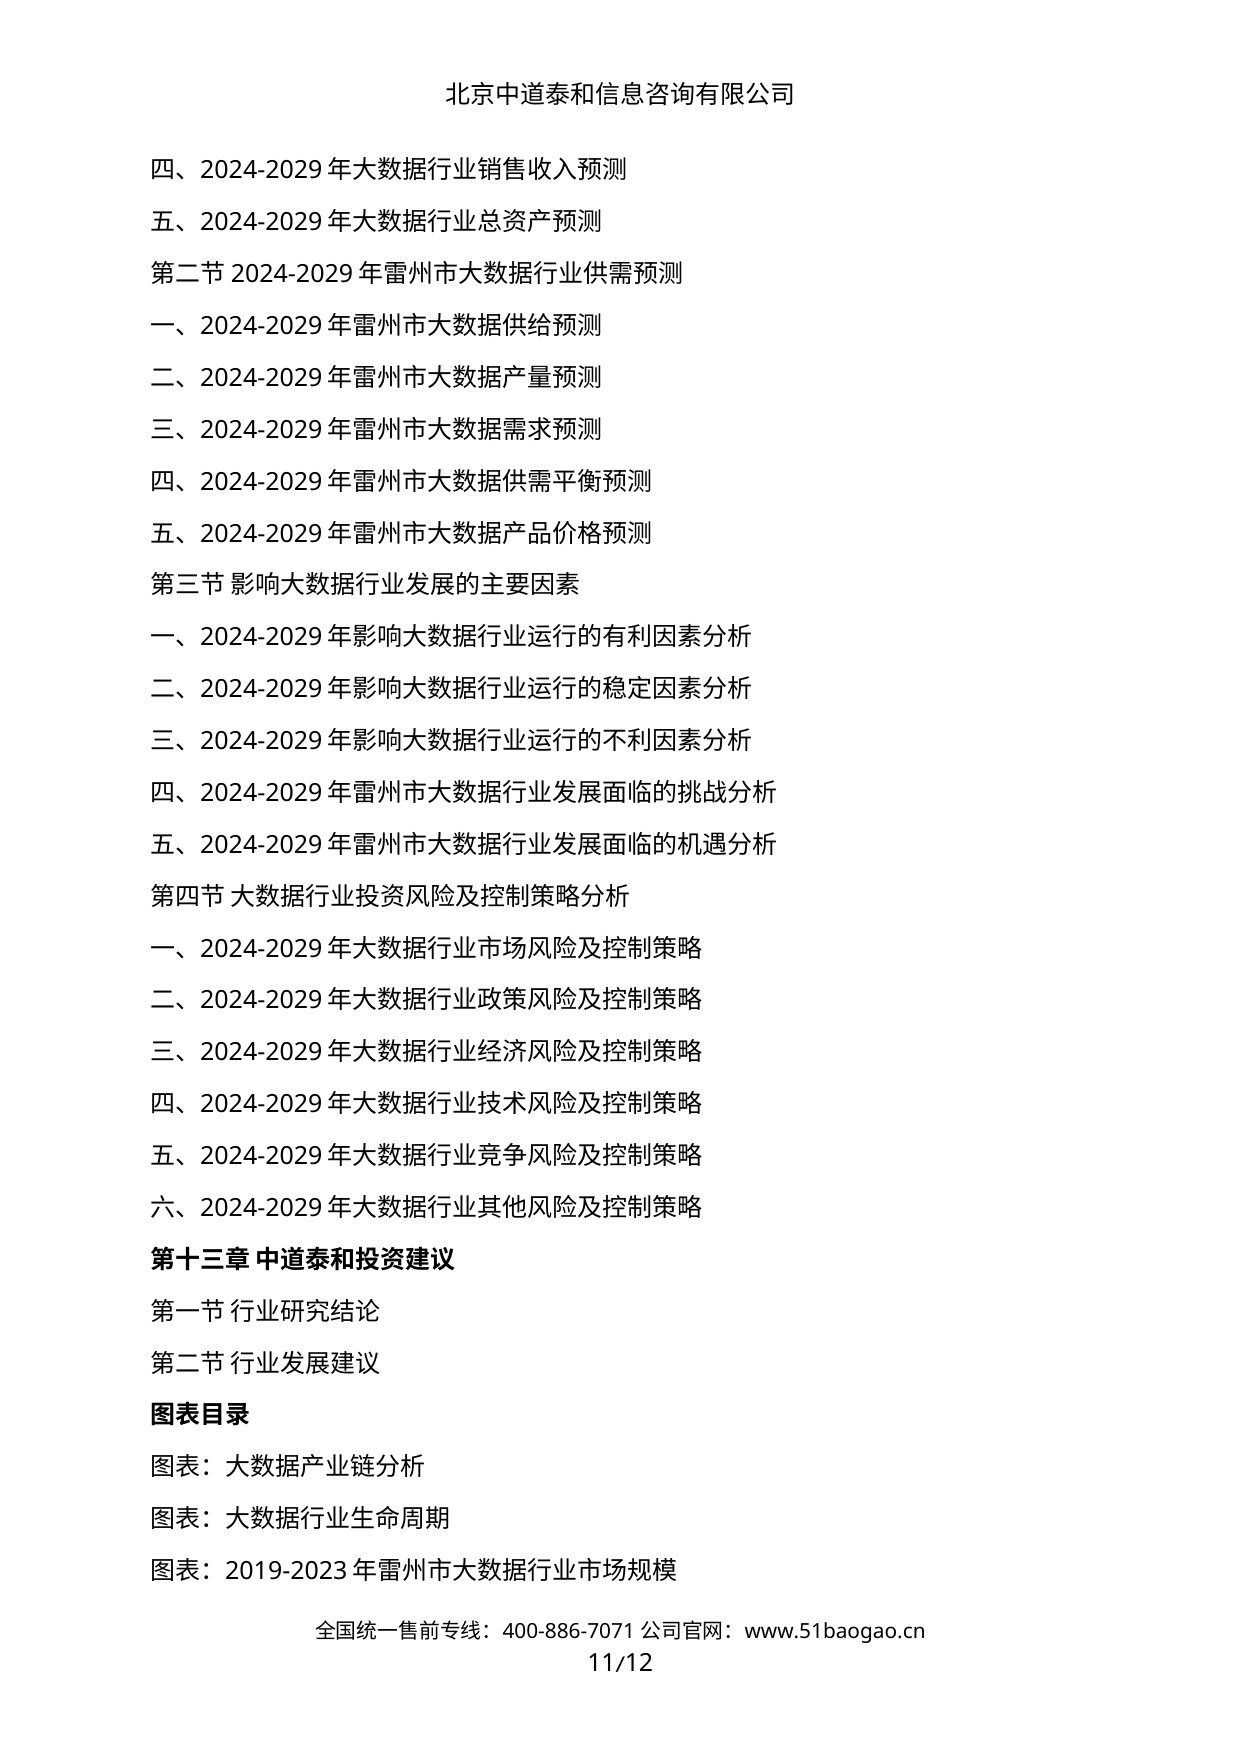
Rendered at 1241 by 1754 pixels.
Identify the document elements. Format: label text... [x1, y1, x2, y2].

text 第二节 2024-2029年雷州市大数据行业供需预测 [150, 254, 1090, 290]
text 图表：2019-2023年雷州市大数据行业市场规模 [150, 1551, 1090, 1587]
text 三、2024-2029年影响大数据行业运行的不利因素分析 [150, 721, 1090, 757]
text 图表：大数据产业链分析 [150, 1447, 1090, 1483]
text 五、2024-2029年大数据行业竞争风险及控制策略 [150, 1136, 1090, 1172]
text 第二节 行业发展建议 [150, 1343, 1090, 1379]
text 三、2024-2029年大数据行业经济风险及控制策略 [150, 1032, 1090, 1068]
text 图表：大数据行业生命周期 [150, 1499, 1090, 1535]
text 五、2024-2029年雷州市大数据行业发展面临的机遇分析 [150, 824, 1090, 861]
text 第四节 大数据行业投资风险及控制策略分析 [150, 876, 1090, 912]
text 六、2024-2029年大数据行业其他风险及控制策略 [150, 1187, 1090, 1224]
text 三、2024-2029年雷州市大数据需求预测 [150, 409, 1090, 446]
text 四、2024-2029年大数据行业技术风险及控制策略 [150, 1084, 1090, 1120]
text 五、2024-2029年大数据行业总资产预测 [150, 202, 1090, 238]
text 第一节 行业研究结论 [150, 1291, 1090, 1327]
text 五、2024-2029年雷州市大数据产品价格预测 [150, 513, 1090, 549]
text 二、2024-2029年雷州市大数据产量预测 [150, 357, 1090, 394]
text 四、2024-2029年雷州市大数据行业发展面临的挑战分析 [150, 772, 1090, 809]
text 四、2024-2029年雷州市大数据供需平衡预测 [150, 461, 1090, 497]
text 第三节 影响大数据行业发展的主要因素 [150, 565, 1090, 601]
text 第十三章 中道泰和投资建议 [150, 1239, 1090, 1276]
text 图表目录 [150, 1395, 1090, 1431]
text 二、2024-2029年影响大数据行业运行的稳定因素分析 [150, 669, 1090, 705]
text 一、2024-2029年影响大数据行业运行的有利因素分析 [150, 617, 1090, 653]
text 一、2024-2029年雷州市大数据供给预测 [150, 306, 1090, 342]
text 二、2024-2029年大数据行业政策风险及控制策略 [150, 980, 1090, 1016]
text 一、2024-2029年大数据行业市场风险及控制策略 [150, 928, 1090, 964]
text 四、2024-2029年大数据行业销售收入预测 [150, 150, 1090, 186]
